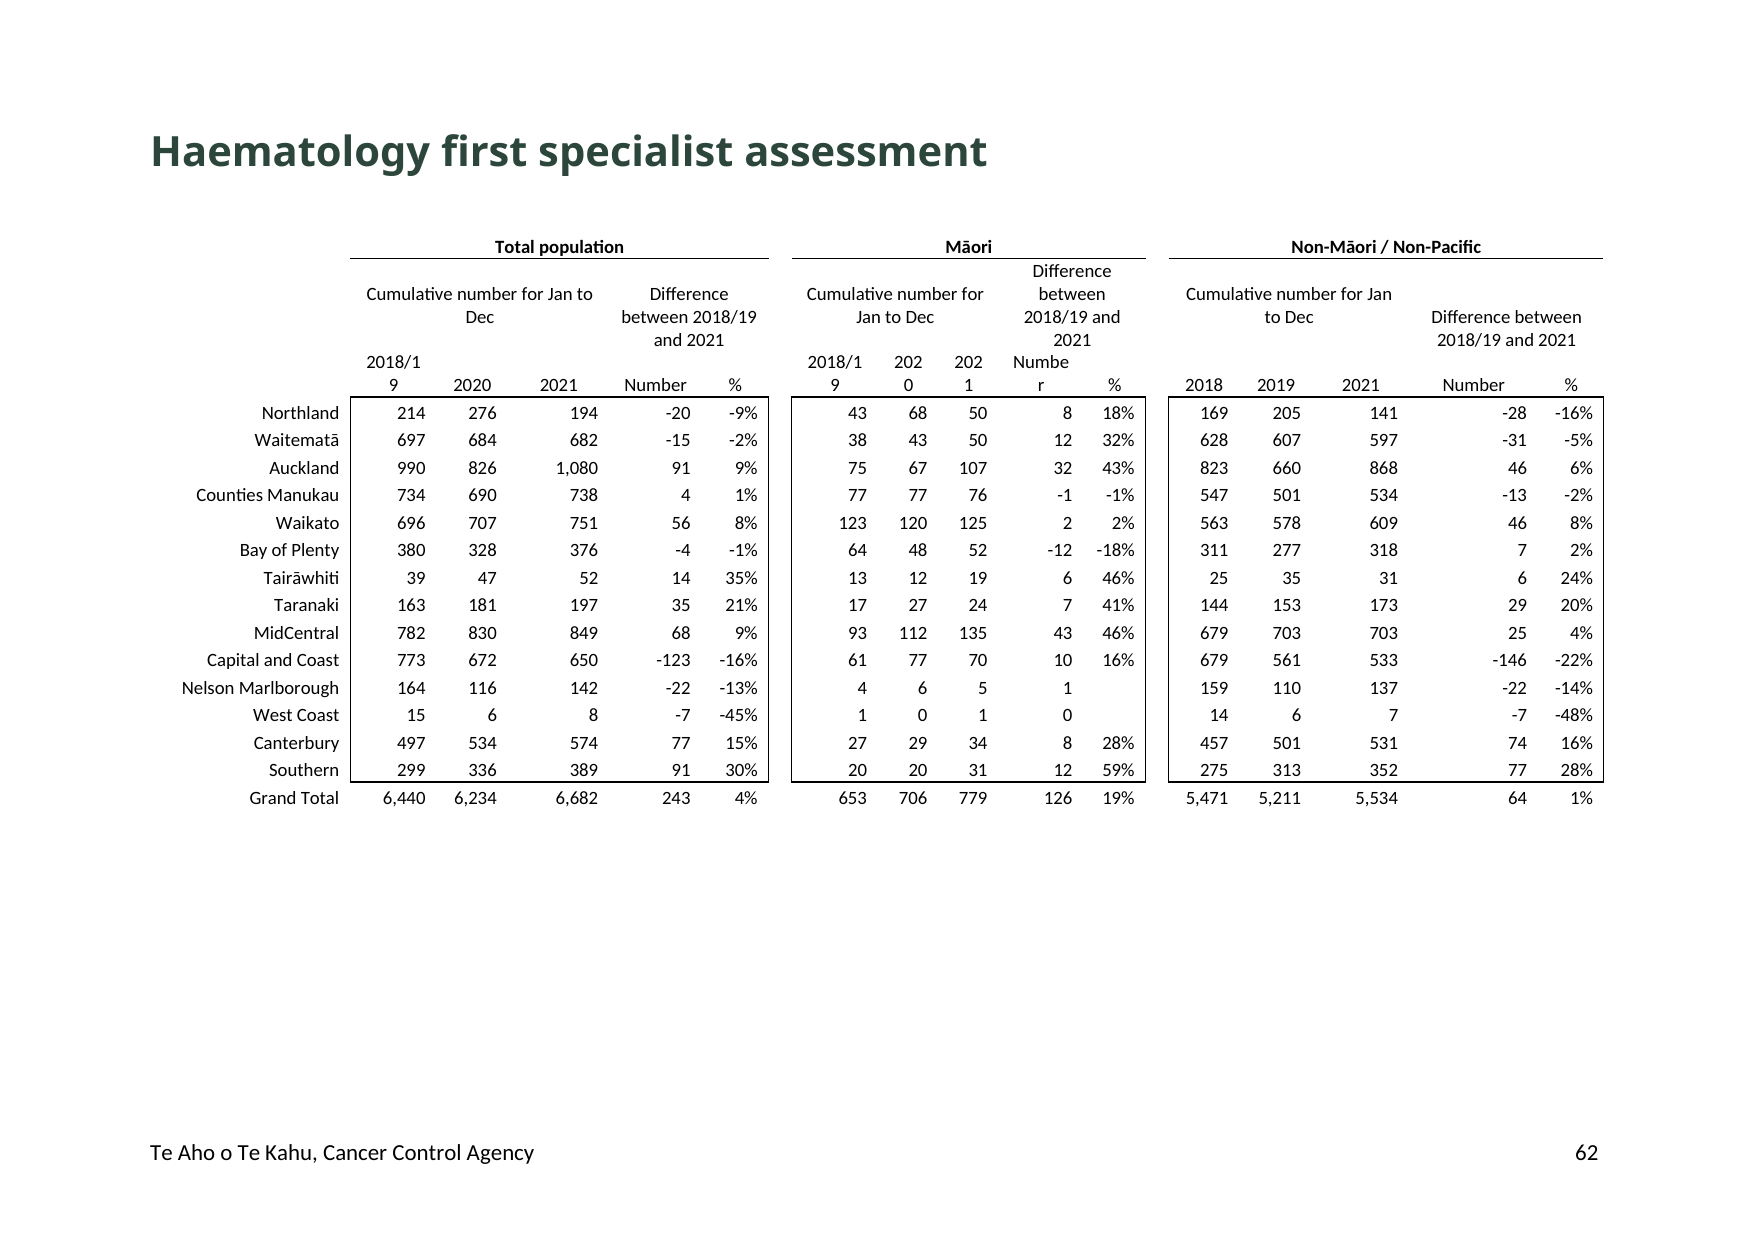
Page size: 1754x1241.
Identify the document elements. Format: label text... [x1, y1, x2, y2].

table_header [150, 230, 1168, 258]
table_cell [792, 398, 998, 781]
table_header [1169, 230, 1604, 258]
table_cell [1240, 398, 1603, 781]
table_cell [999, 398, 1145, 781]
subtitle Haematology first specialist assessment [150, 122, 1604, 179]
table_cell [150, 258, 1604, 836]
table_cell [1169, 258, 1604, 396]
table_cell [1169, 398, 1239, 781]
